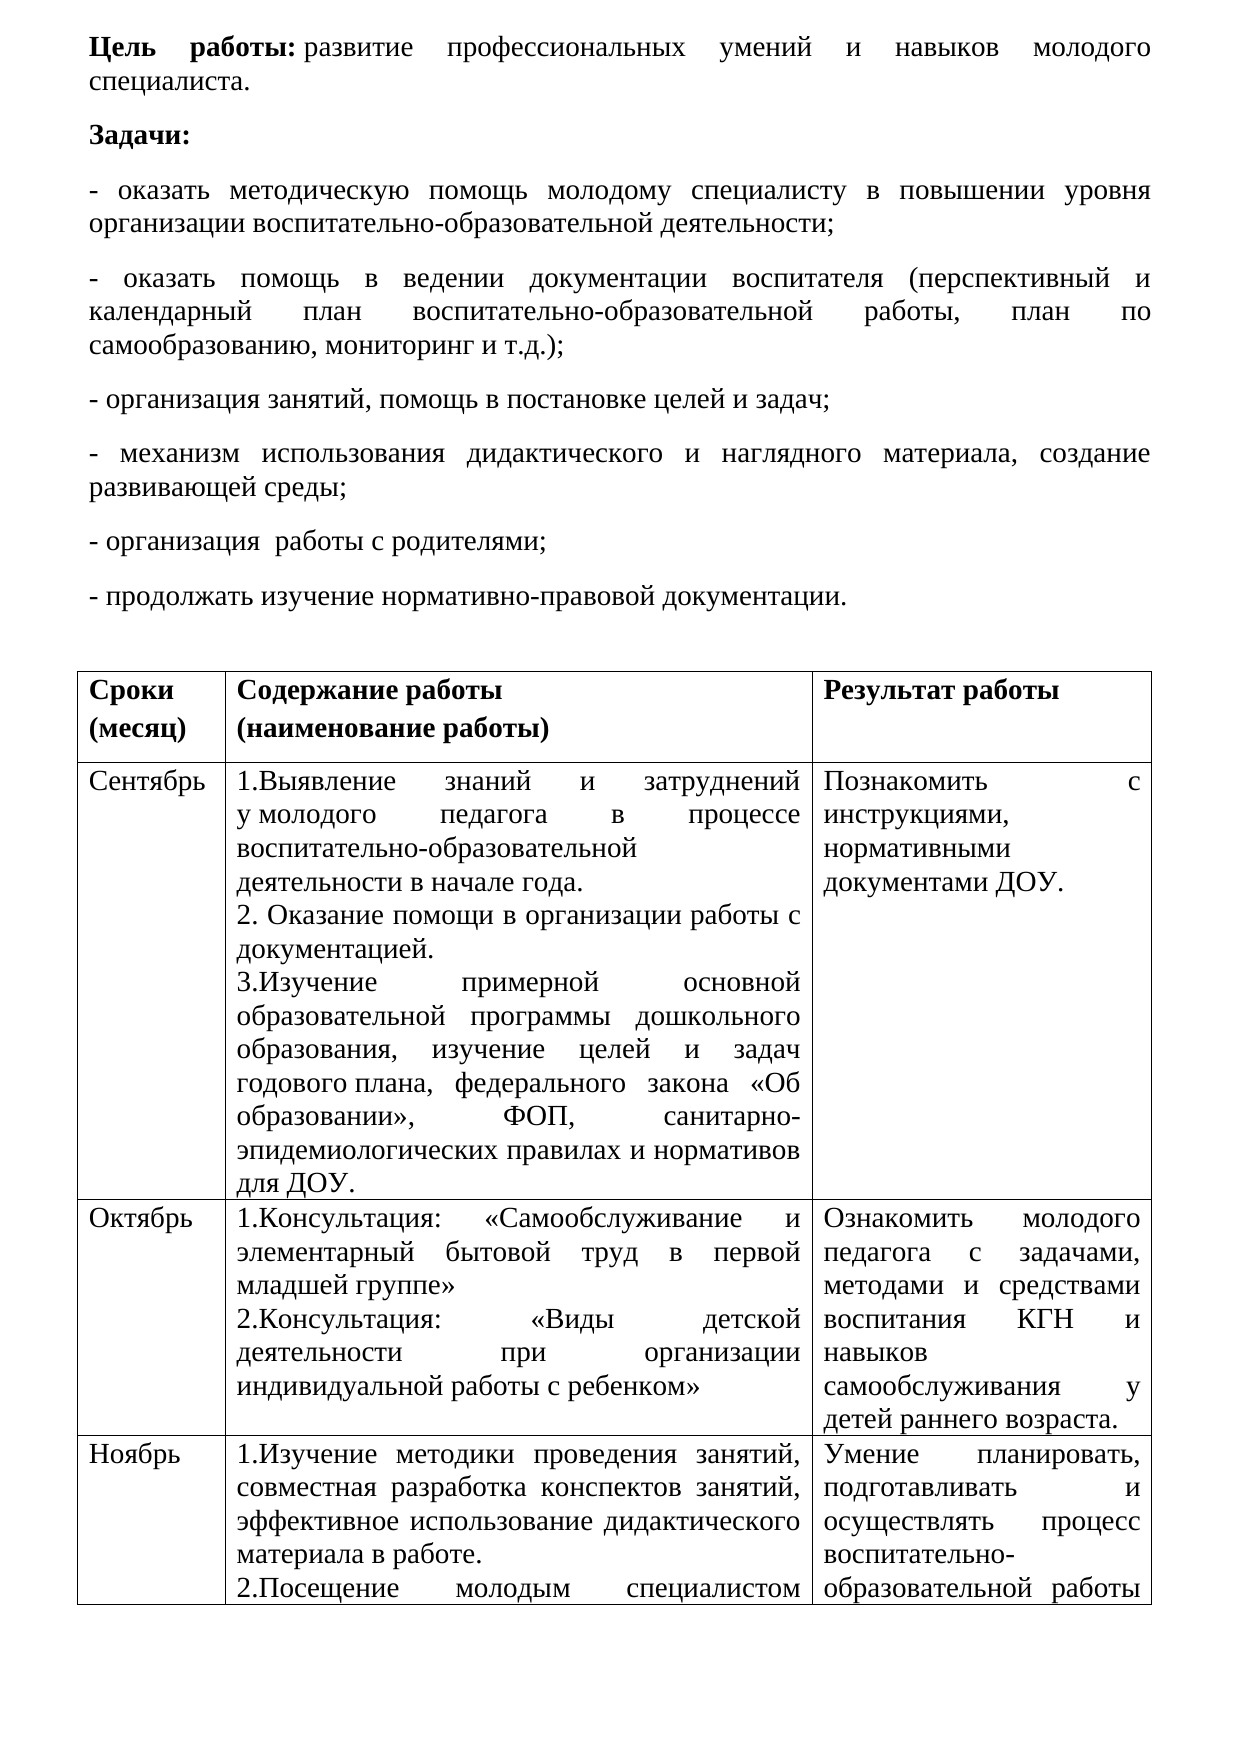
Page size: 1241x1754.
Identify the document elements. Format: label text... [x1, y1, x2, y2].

table_cell 1.Консультация: «Самообслуживание и элементарный бытовой труд в первой младшей группе» 2.Консультация: «Виды детской деятельности при организации индивидуальной работы с ребенком» [226, 1200, 812, 1435]
text - оказать методическую помощь молодому специалисту в повышении уровня организации воспитательно-образовательной деятельности; [89, 172, 1152, 239]
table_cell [226, 1436, 812, 1604]
table_cell Ознакомить молодого педагога с задачами, методами и средствами воспитания КГН и навыков самообслуживания у детей раннего возраста. [813, 1200, 1151, 1435]
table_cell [813, 1436, 1151, 1604]
table_header Сроки (месяц) [78, 672, 225, 762]
text - продолжать изучение нормативно-правовой документации. [89, 578, 1152, 611]
table_cell 1.Выявление знаний и затруднений у молодого педагога в процессе воспитательно-образовательной деятельности в начале года. 2. Оказание помощи в организации работы с документацией. 3.Изучение примерной основной образовательной программы дошкольного образования, изучение целей и задач годового плана, федерального закона «Об образовании», ФОП, санитарно-эпидемиологических правилах и нормативов для ДОУ. [226, 763, 812, 1199]
text - организация работы с родителями; [89, 523, 1152, 557]
text - механизм использования дидактического и наглядного материала, создание развивающей среды; [89, 436, 1152, 503]
text Цель работы: развитие профессиональных умений и навыков молодого специалиста. [89, 29, 1152, 97]
table_cell Познакомить с инструкциями, нормативными документами ДОУ. [813, 763, 1151, 1199]
table_header Результат работы [813, 672, 1151, 762]
table_cell Ноябрь [78, 1436, 225, 1604]
text - оказать помощь в ведении документации воспитателя (перспективный и календарный план воспитательно-образовательной работы, план по самообразованию, мониторинг и т.д.); [89, 260, 1152, 360]
table_cell Октябрь [78, 1200, 225, 1435]
table_cell Сентябрь [78, 763, 225, 1199]
table_header Содержание работы (наименование работы) [226, 672, 812, 762]
text Задачи: [89, 117, 1152, 151]
text - организация занятий, помощь в постановке целей и задач; [89, 381, 1152, 415]
